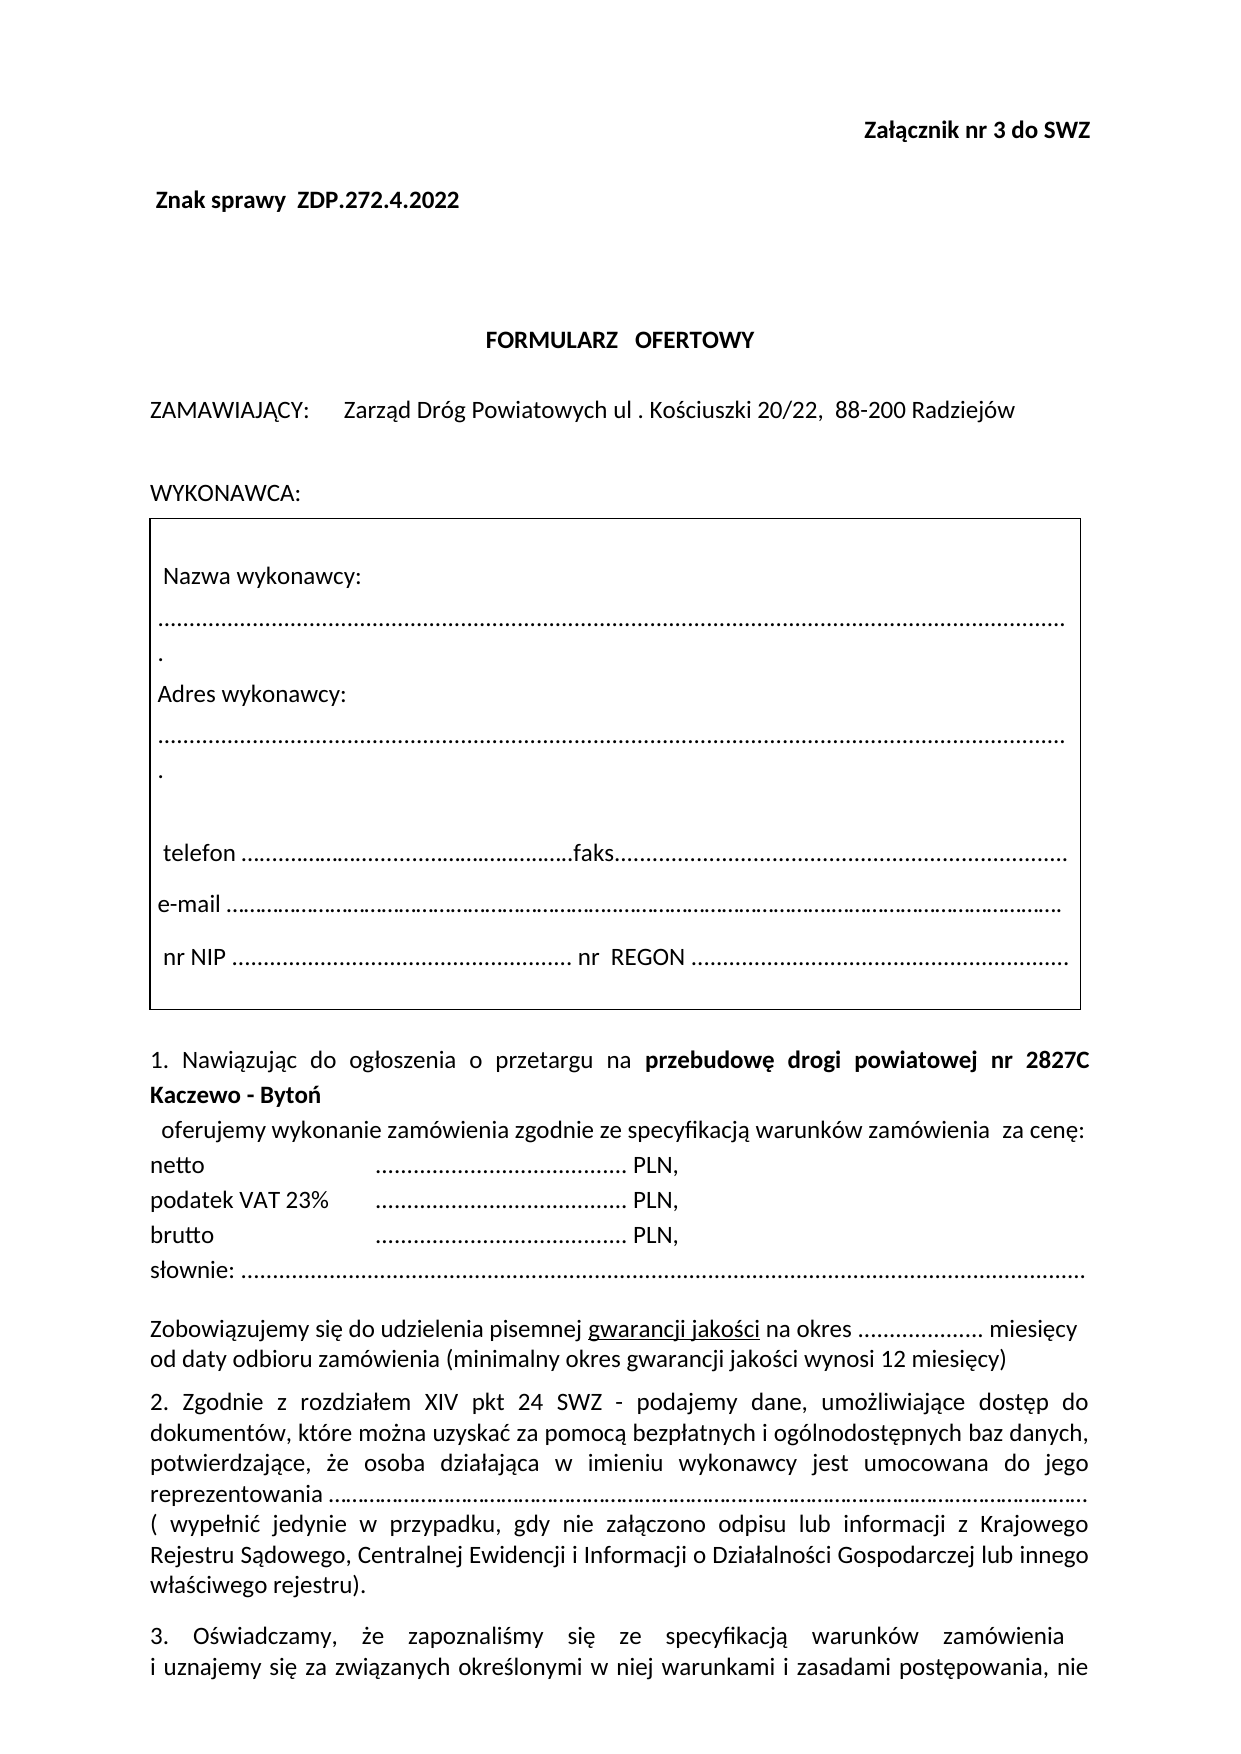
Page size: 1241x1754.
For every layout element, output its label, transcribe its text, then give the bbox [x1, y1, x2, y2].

text oferujemy wykonanie zamówienia zgodnie ze specyfikacją warunków zamówienia za cenę: [150, 1114, 1090, 1145]
text brutto ........................................ PLN, [150, 1219, 1090, 1250]
title ZAMAWIAJĄCY: Zarząd Dróg Powiatowych ul . Kościuszki 20/22, 88-200 Radziejów [150, 394, 1090, 425]
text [150, 1620, 1090, 1681]
text 1. Nawiązując do ogłoszenia o przetargu na przebudowę drogi powiatowej nr 2827C Kaczewo - Bytoń [150, 1044, 1090, 1110]
text netto ........................................ PLN, [150, 1149, 1090, 1180]
text Załącznik nr 3 do SWZ [150, 114, 1090, 145]
table_header Nazwa wykonawcy: ................................................................................................................................................. Adres wykonawcy: ................................................................................................................................................. telefon ….......………..............…….…..…..…..faks........................................................................ e-mail …………………………………………………………..……………………………….…………………………………. nr NIP ...................................................... nr REGON ............................................................ [151, 519, 1080, 1008]
title WYKONAWCA: [150, 477, 1090, 507]
text Znak sprawy ZDP.272.4.2022 [150, 184, 1090, 215]
text słownie: ...................................................................................................................................... [150, 1254, 1090, 1285]
text FORMULARZ OFERTOWY [150, 324, 1090, 355]
text Zobowiązujemy się do udzielenia pisemnej gwarancji jakości na okres .................... miesięcy od daty odbioru zamówienia (minimalny okres gwarancji jakości wynosi 12 miesięcy) [150, 1313, 1090, 1374]
list 2. Zgodnie z rozdziałem XIV pkt 24 SWZ - podajemy dane, umożliwiające dostęp do dokumentów, które można uzyskać za pomocą bezpłatnych i ogólnodostępnych baz danych, potwierdzające, że osoba działająca w imieniu wykonawcy jest umocowana do jego reprezentowania …………………………………………………………………………………………………………………… [150, 1386, 1090, 1508]
text podatek VAT 23% ........................................ PLN, [150, 1184, 1090, 1215]
list ( wypełnić jedynie w przypadku, gdy nie załączono odpisu lub informacji z Krajowego Rejestru Sądowego, Centralnej Ewidencji i Informacji o Działalności Gospodarczej lub innego właściwego rejestru). [150, 1508, 1090, 1600]
